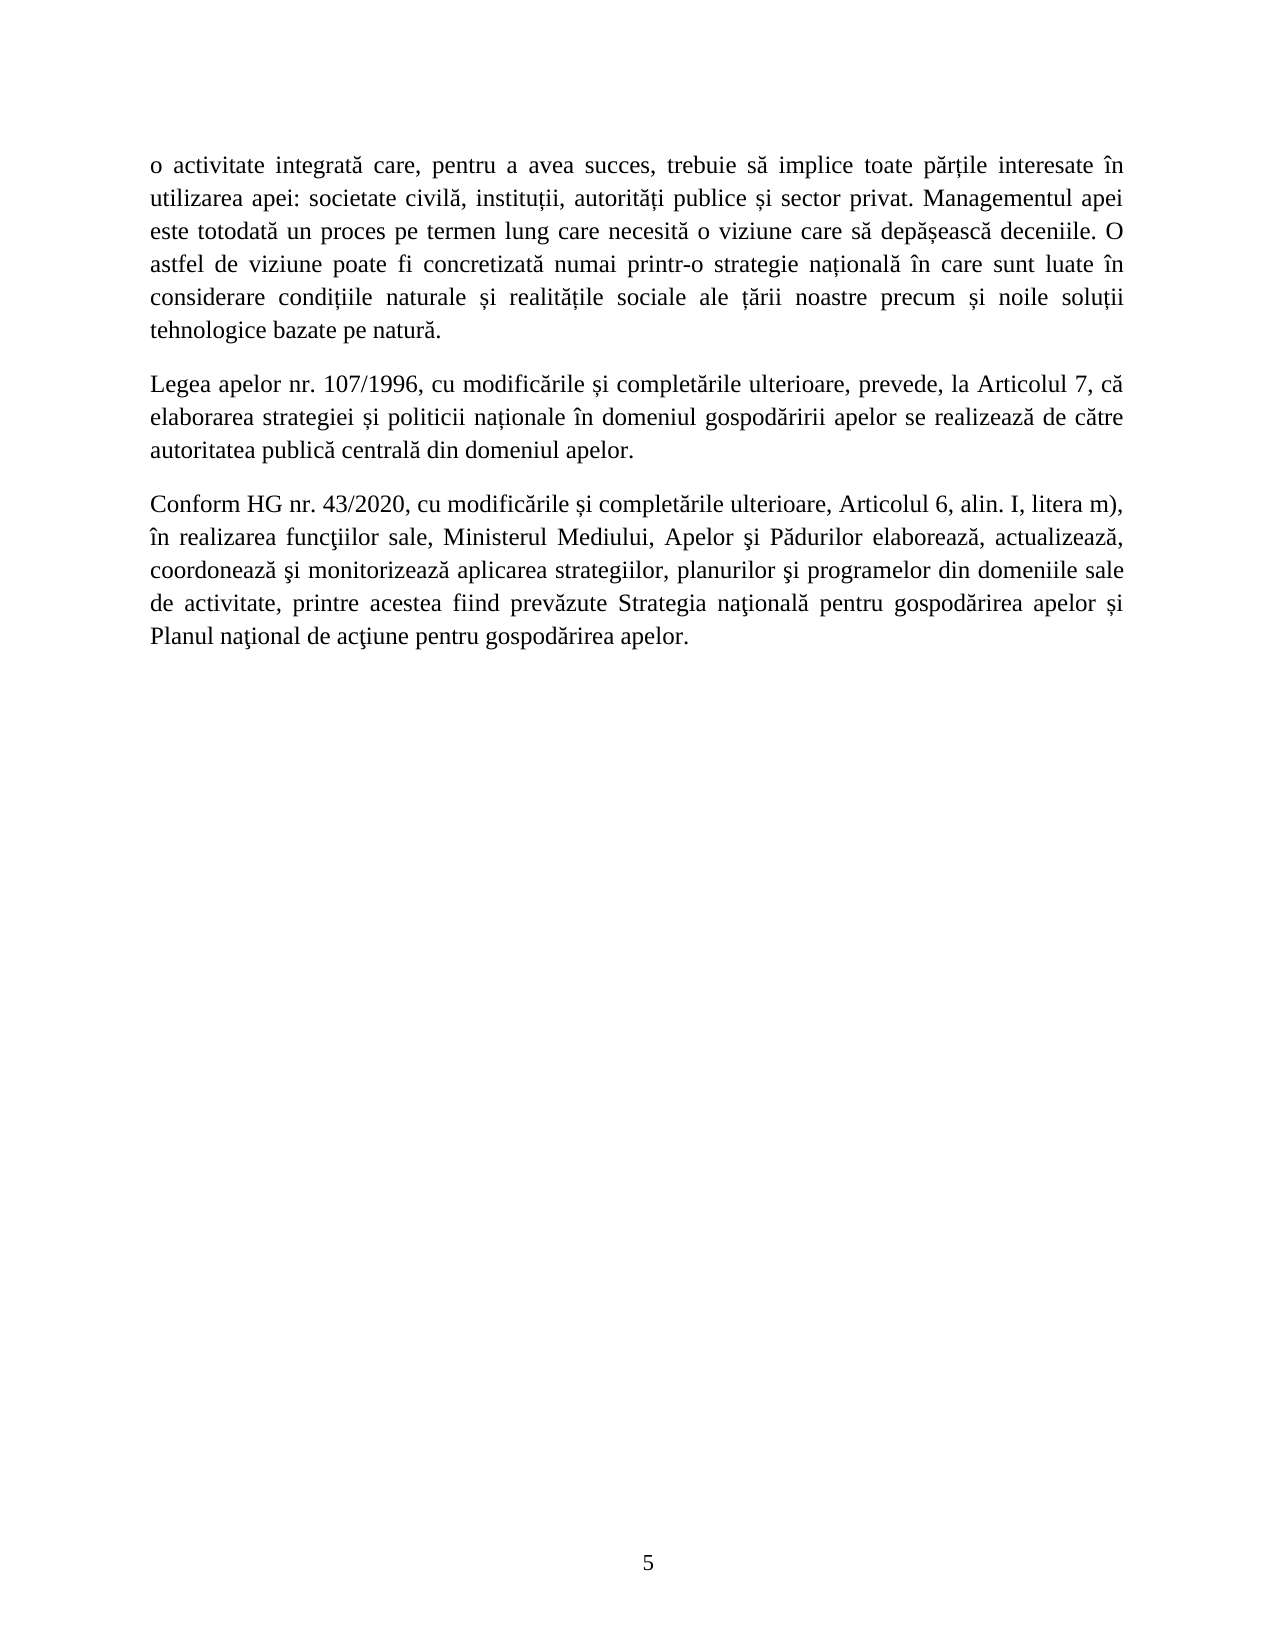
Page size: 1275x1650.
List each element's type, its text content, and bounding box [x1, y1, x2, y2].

text Conform HG nr. 43/2020, cu modificările și completările ulterioare, Articolul 6, alin. I, litera m), în realizarea funcţiilor sale, Ministerul Mediului, Apelor şi Pădurilor elaborează, actualizează, coordonează şi monitorizează aplicarea strategiilor, planurilor şi programelor din domeniile sale de activitate, printre acestea fiind prevăzute Strategia naţională pentru gospodărirea apelor și Planul naţional de acţiune pentru gospodărirea apelor. [150, 489, 1125, 650]
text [150, 150, 1125, 344]
text Legea apelor nr. 107/1996, cu modificările și completările ulterioare, prevede, la Articolul 7, că elaborarea strategiei și politicii naționale în domeniul gospodăririi apelor se realizează de către autoritatea publică centrală din domeniul apelor. [150, 369, 1125, 464]
